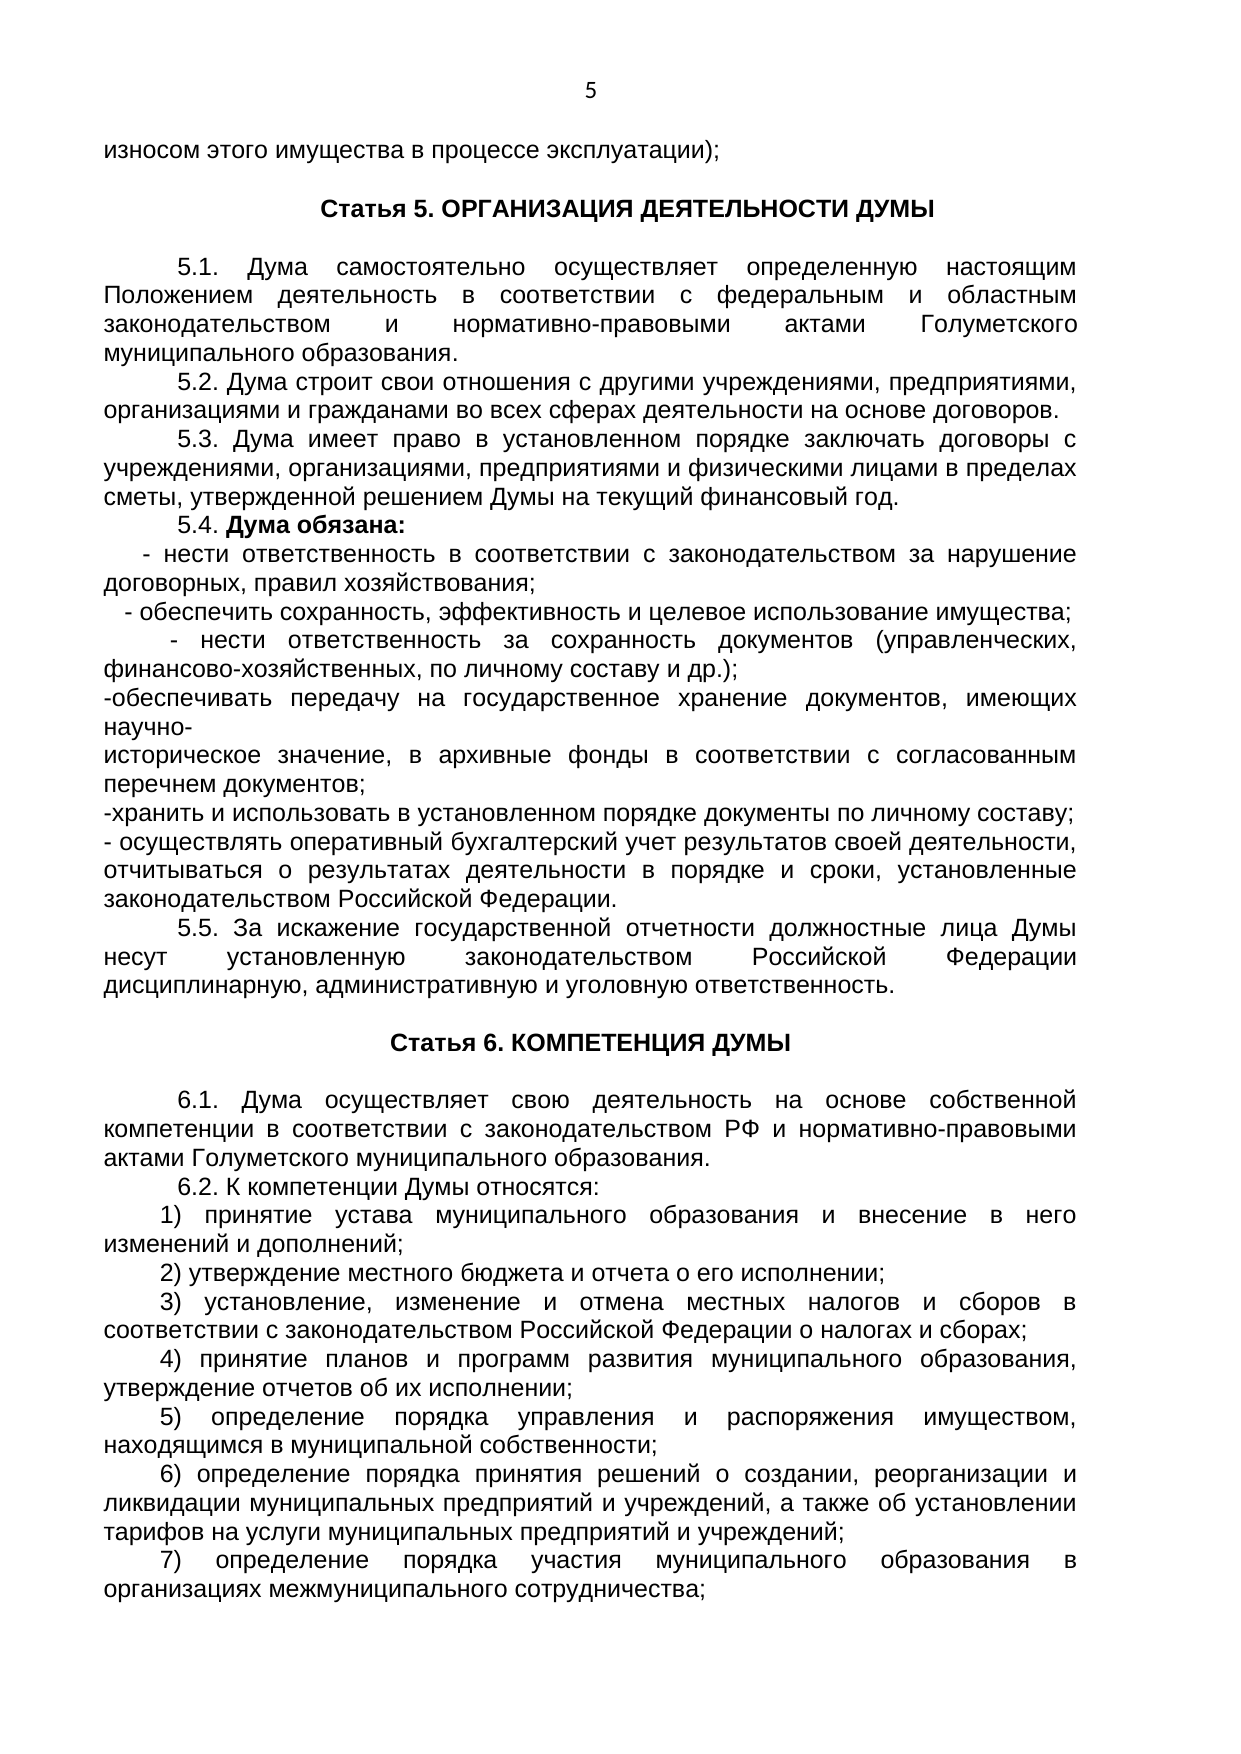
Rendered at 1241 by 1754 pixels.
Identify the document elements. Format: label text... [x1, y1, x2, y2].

text 7) определение порядка участия муниципального образования в организациях межмуниципального сотрудничества; [103, 1545, 1078, 1603]
text 5.3. Дума имеет право в установленном порядке заключать договоры с учреждениями, организациями, предприятиями и физическими лицами в пределах сметы, утвержденной решением Думы на текущий финансовый год. [103, 424, 1078, 510]
text -обеспечивать передачу на государственное хранение документов, имеющих научно- [103, 683, 1078, 740]
text Статья 5. ОРГАНИЗАЦИЯ ДЕЯТЕЛЬНОСТИ ДУМЫ [103, 194, 1078, 223]
text 5.4. Дума обязана: [103, 510, 1078, 539]
text 6.2. К компетенции Думы относятся: [103, 1172, 1078, 1200]
text - нести ответственность за сохранность документов (управленческих, финансово-хозяйственных, по личному составу и др.); [103, 625, 1078, 683]
text - обеспечить сохранность, эффективность и целевое использование имущества; [103, 597, 1078, 625]
text - нести ответственность в соответствии с законодательством за нарушение договорных, правил хозяйствования; [103, 539, 1078, 597]
text - осуществлять оперативный бухгалтерский учет результатов своей деятельности, отчитываться о результатах деятельности в порядке и сроки, установленные законодательством Российской Федерации. [103, 827, 1078, 913]
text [103, 135, 1078, 164]
text 6.1. Дума осуществляет свою деятельность на основе собственной компетенции в соответствии с законодательством РФ и нормативно-правовыми актами Голуметского муниципального образования. [103, 1085, 1078, 1172]
text 6) определение порядка принятия решений о создании, реорганизации и ликвидации муниципальных предприятий и учреждений, а также об установлении тарифов на услуги муниципальных предприятий и учреждений; [103, 1459, 1078, 1545]
text 5.2. Дума строит свои отношения с другими учреждениями, предприятиями, организациями и гражданами во всех сферах деятельности на основе договоров. [103, 367, 1078, 424]
text 5.1. Дума самостоятельно осуществляет определенную настоящим Положением деятельность в соответствии с федеральным и областным законодательством и нормативно-правовыми актами Голуметского муниципального образования. [103, 252, 1078, 367]
text 4) принятие планов и программ развития муниципального образования, утверждение отчетов об их исполнении; [103, 1344, 1078, 1402]
text 1) принятие устава муниципального образования и внесение в него изменений и дополнений; [103, 1200, 1078, 1258]
text Статья 6. КОМПЕТЕНЦИЯ ДУМЫ [103, 1028, 1078, 1057]
text -хранить и использовать в установленном порядке документы по личному составу; [103, 798, 1078, 827]
text историческое значение, в архивные фонды в соответствии с согласованным перечнем документов; [103, 740, 1078, 798]
text 5) определение порядка управления и распоряжения имуществом, находящимся в муниципальной собственности; [103, 1402, 1078, 1459]
text 2) утверждение местного бюджета и отчета о его исполнении; [103, 1258, 1078, 1287]
text 5.5. За искажение государственной отчетности должностные лица Думы несут установленную законодательством Российской Федерации дисциплинарную, административную и уголовную ответственность. [103, 913, 1078, 999]
text 3) установление, изменение и отмена местных налогов и сборов в соответствии с законодательством Российской Федерации о налогах и сборах; [103, 1287, 1078, 1344]
